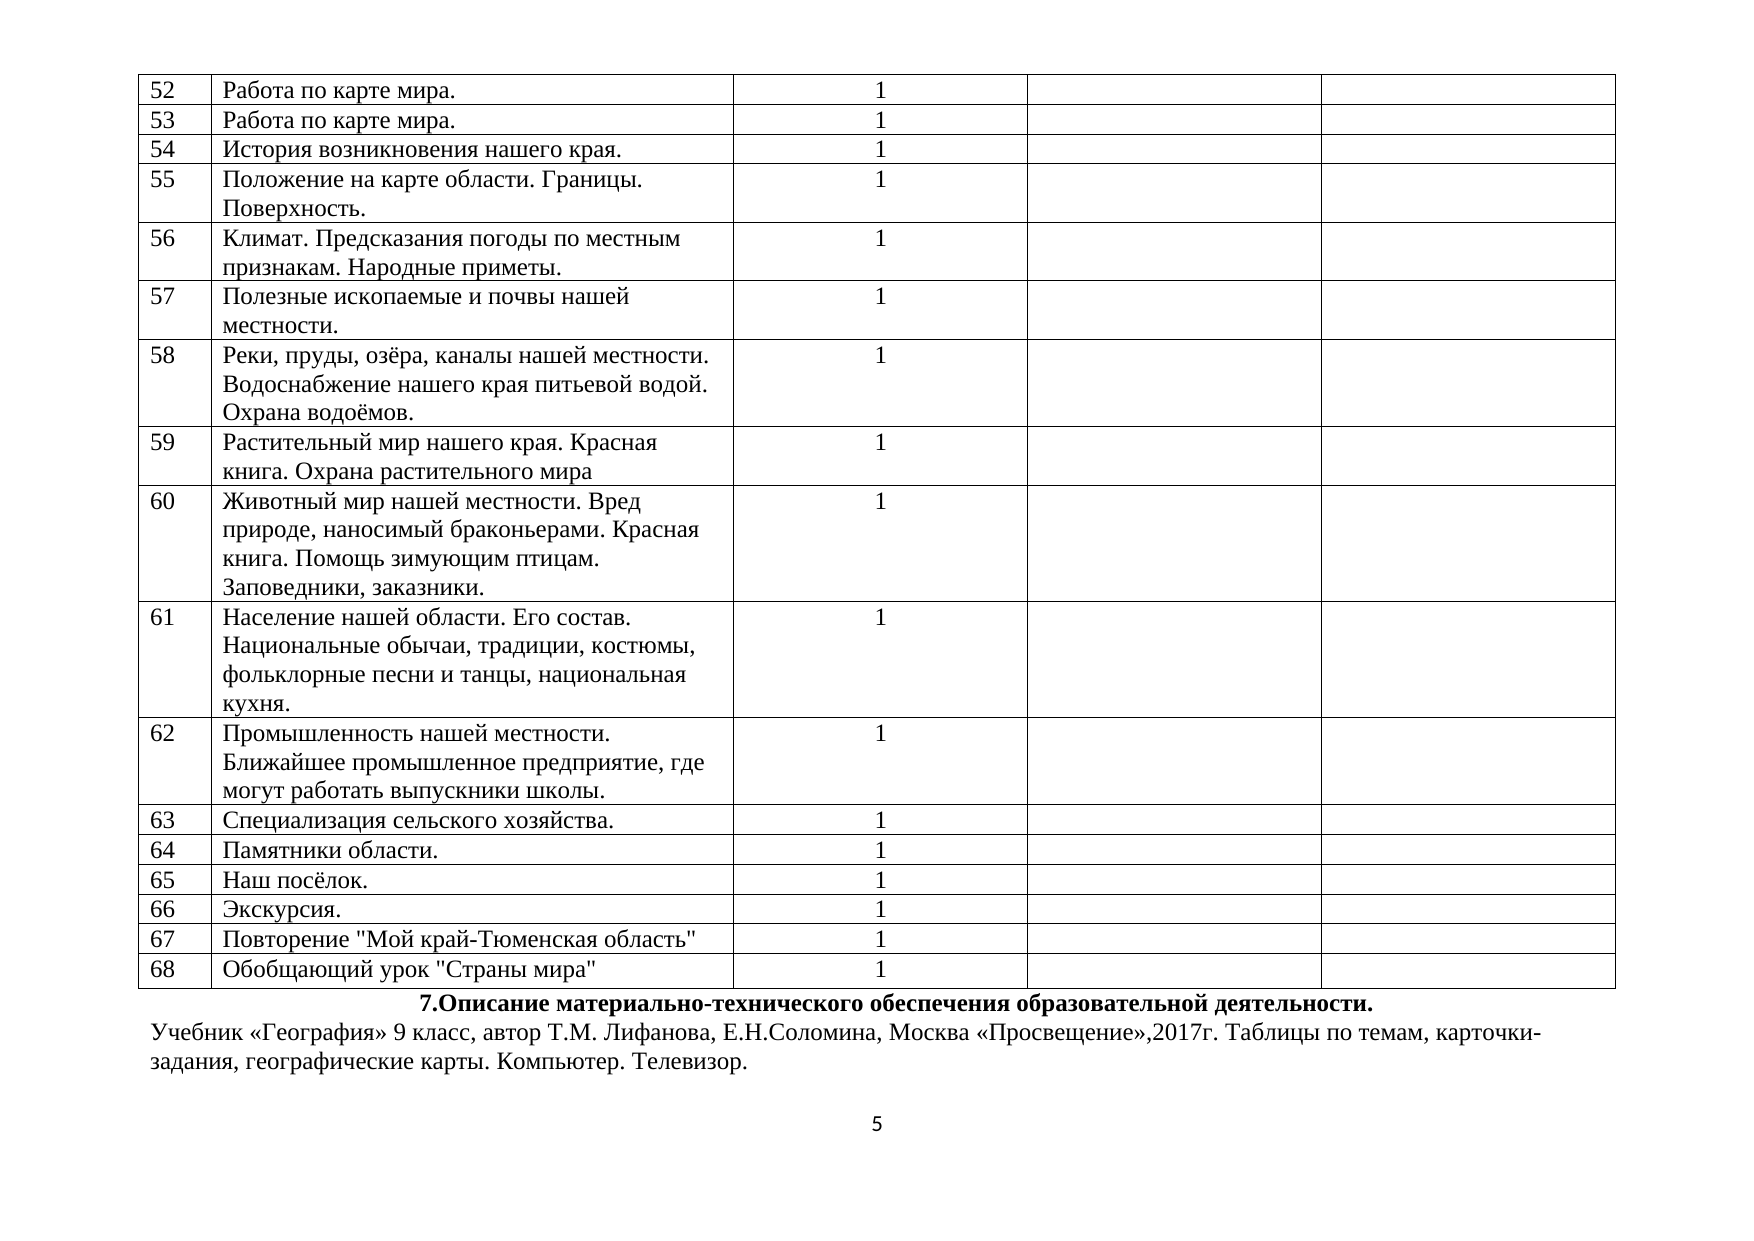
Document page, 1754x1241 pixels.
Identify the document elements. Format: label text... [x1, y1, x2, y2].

table_cell 68 [139, 954, 211, 987]
table_cell [1322, 865, 1615, 893]
table_cell [1322, 135, 1615, 163]
table_cell 59 [139, 427, 211, 485]
table_cell [1028, 281, 1321, 339]
table_cell [1322, 281, 1615, 339]
table_cell [1322, 924, 1615, 953]
table_cell 1 [734, 75, 1027, 104]
table_cell [1028, 865, 1321, 893]
table_cell [1028, 835, 1321, 864]
table_cell [1028, 924, 1321, 953]
table_cell Наш посёлок. [212, 865, 733, 893]
table_cell История возникновения нашего края. [212, 135, 733, 163]
table_cell Промышленность нашей местности. Ближайшее промышленное предприятие, где могут работать выпускники школы. [212, 718, 733, 804]
table_cell 60 [139, 486, 211, 601]
table_cell 53 [139, 105, 211, 133]
table_cell [1028, 954, 1321, 987]
table_cell [1322, 340, 1615, 426]
table_cell 1 [734, 486, 1027, 601]
table_cell Растительный мир нашего края. Красная книга. Охрана растительного мира [212, 427, 733, 485]
table_cell 1 [734, 924, 1027, 953]
table_cell 1 [734, 135, 1027, 163]
table_cell [1322, 718, 1615, 804]
table_cell [1322, 105, 1615, 133]
table_cell [1322, 164, 1615, 222]
table_cell [1322, 427, 1615, 485]
table_cell [1028, 340, 1321, 426]
table_cell 67 [139, 924, 211, 953]
text Учебник «География» 9 класс, автор Т.М. Лифанова, Е.Н.Соломина, Москва «Просвещение»,2017г. Таблицы по темам, карточки-задания, географические карты. Компьютер. Телевизор. [150, 1017, 1604, 1075]
table_cell [1028, 427, 1321, 485]
table_cell Повторение "Мой край-Тюменская область" [212, 924, 733, 953]
table_cell Работа по карте мира. [212, 75, 733, 104]
table_cell Обобщающий урок "Страны мира" [212, 954, 733, 987]
table_cell 64 [139, 835, 211, 864]
table_cell Климат. Предсказания погоды по местным признакам. Народные приметы. [212, 223, 733, 280]
table_cell [1028, 105, 1321, 133]
table_cell 56 [139, 223, 211, 280]
table_cell 1 [734, 105, 1027, 133]
table_cell 63 [139, 805, 211, 834]
table_cell Экскурсия. [212, 895, 733, 923]
table_cell 66 [139, 895, 211, 923]
table_cell [1028, 486, 1321, 601]
table_cell 1 [734, 340, 1027, 426]
table_cell Реки, пруды, озёра, каналы нашей местности. Водоснабжение нашего края питьевой водой. Охрана водоёмов. [212, 340, 733, 426]
table_cell Население нашей области. Его состав. Национальные обычаи, традиции, костюмы, фольклорные песни и танцы, национальная кухня. [212, 602, 733, 717]
table_cell Полезные ископаемые и почвы нашей местности. [212, 281, 733, 339]
table_cell [1322, 75, 1615, 104]
table_cell [1028, 75, 1321, 104]
table_cell 52 [139, 75, 211, 104]
table_cell Памятники области. [212, 835, 733, 864]
table_cell 1 [734, 718, 1027, 804]
table_cell 65 [139, 865, 211, 893]
table_cell [1322, 805, 1615, 834]
text 7.Описание материально-технического обеспечения образовательной деятельности. [150, 989, 1604, 1017]
table_cell 1 [734, 805, 1027, 834]
table_cell Положение на карте области. Границы. Поверхность. [212, 164, 733, 222]
table_cell 1 [734, 164, 1027, 222]
table_cell 1 [734, 865, 1027, 893]
table_cell [1028, 602, 1321, 717]
table_cell 57 [139, 281, 211, 339]
table_cell [1028, 805, 1321, 834]
table_cell 58 [139, 340, 211, 426]
table_cell 1 [734, 427, 1027, 485]
table_cell [1028, 135, 1321, 163]
table_cell [1322, 223, 1615, 280]
table_cell [1028, 718, 1321, 804]
table_cell [1322, 895, 1615, 923]
table_cell 1 [734, 281, 1027, 339]
table_cell Работа по карте мира. [212, 105, 733, 133]
table_cell 61 [139, 602, 211, 717]
table_cell [1322, 602, 1615, 717]
table_cell Специализация сельского хозяйства. [212, 805, 733, 834]
table_cell [1322, 835, 1615, 864]
table_cell 1 [734, 835, 1027, 864]
table_cell [1028, 895, 1321, 923]
table_cell 62 [139, 718, 211, 804]
table_cell [1322, 954, 1615, 987]
table_cell 54 [139, 135, 211, 163]
table_cell 1 [734, 895, 1027, 923]
table_cell Животный мир нашей местности. Вред природе, наносимый браконьерами. Красная книга. Помощь зимующим птицам. Заповедники, заказники. [212, 486, 733, 601]
table_cell 1 [734, 223, 1027, 280]
table_cell 1 [734, 602, 1027, 717]
table_cell 55 [139, 164, 211, 222]
table_cell [1322, 486, 1615, 601]
table_cell 1 [734, 954, 1027, 987]
table_cell [1028, 164, 1321, 222]
table_cell [1028, 223, 1321, 280]
